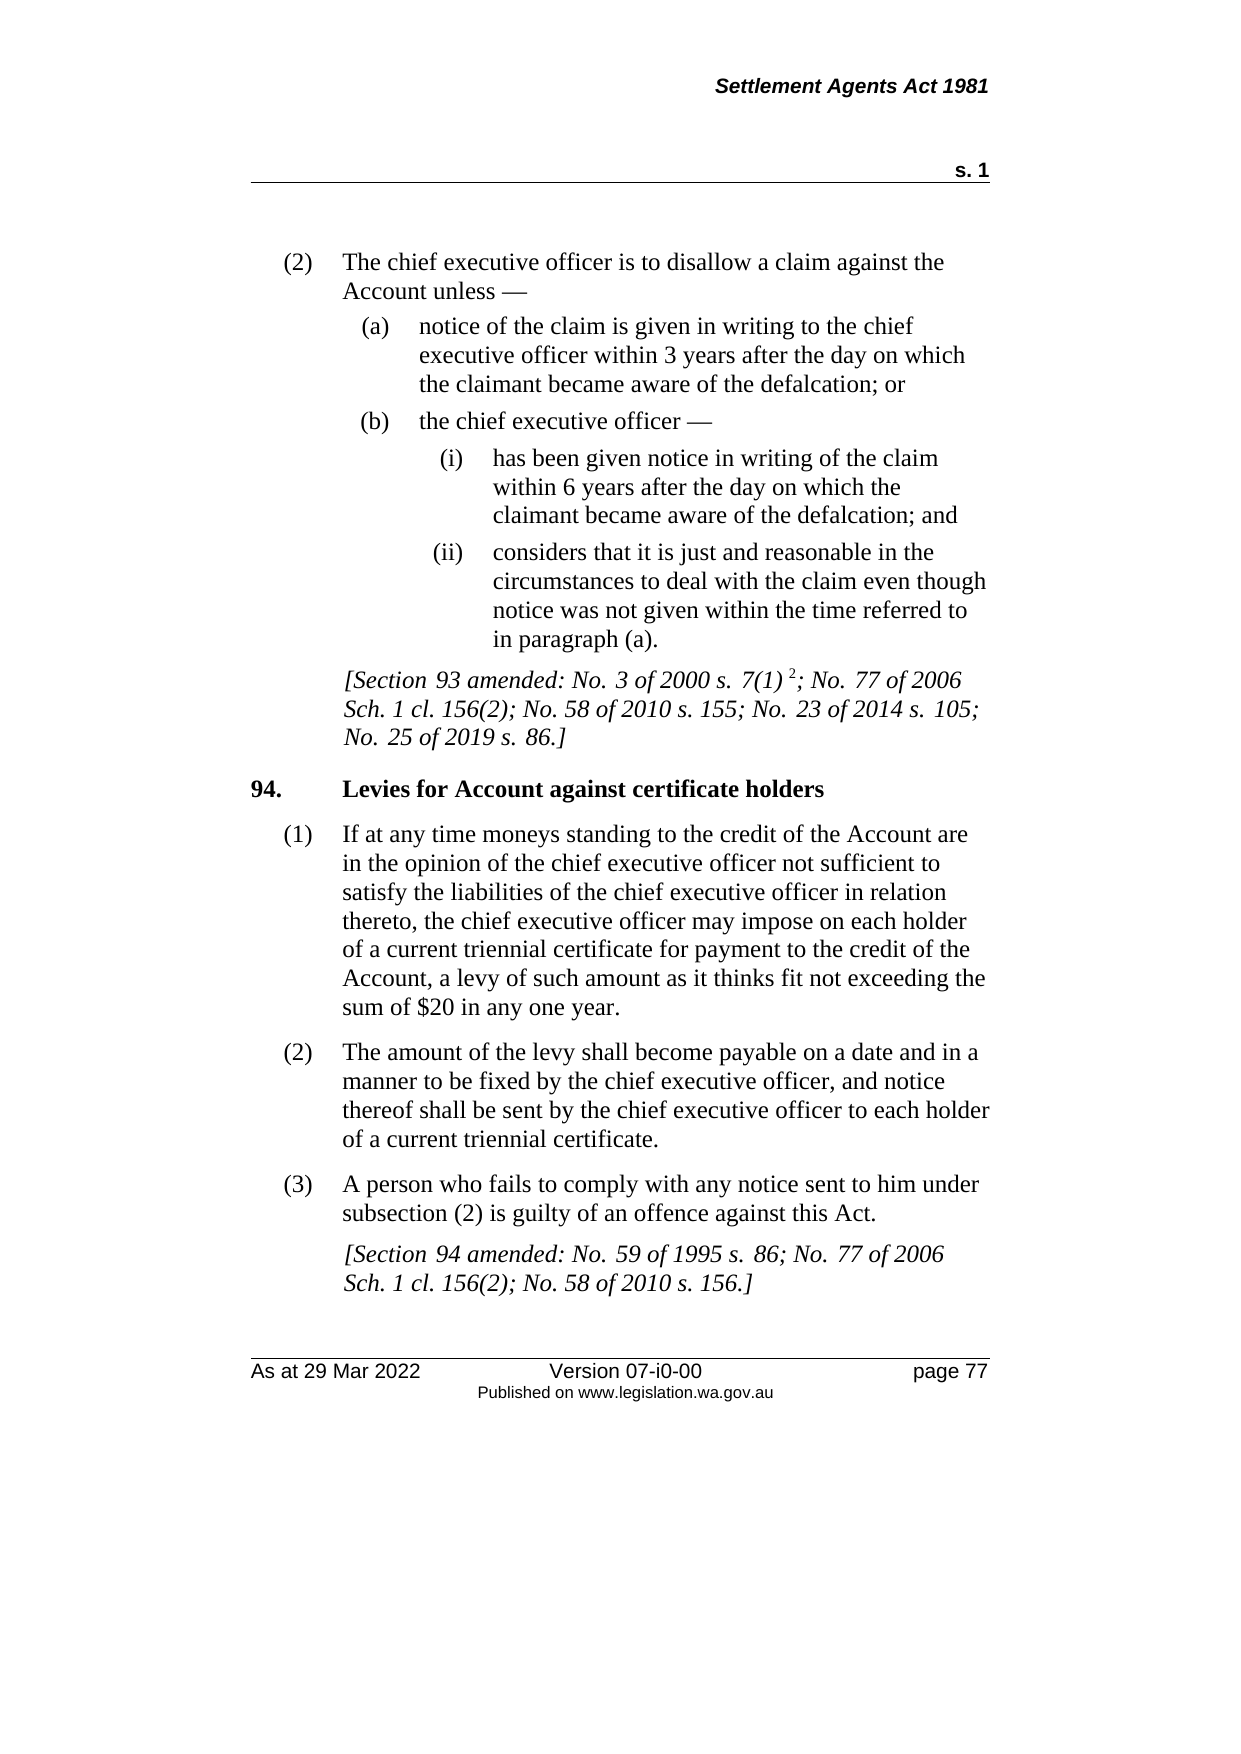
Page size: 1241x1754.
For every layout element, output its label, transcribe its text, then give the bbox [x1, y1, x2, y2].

subtitle 94. Levies for Account against certificate holders [251, 774, 990, 803]
text [Section 94 amended: No. 59 of 1995 s. 86; No. 77 of 2006 Sch. 1 cl. 156(2); No. 58 of 2010 s. 156.] [251, 1239, 990, 1297]
text (ii) considers that it is just and reasonable in the circumstances to deal with the claim even though notice was not given within the time referred to in paragraph (a). [251, 537, 990, 652]
text (1) If at any time moneys standing to the credit of the Account are in the opinion of the chief executive officer not sufficient to satisfy the liabilities of the chief executive officer in relation thereto, the chief executive officer may impose on each holder of a current triennial certificate for payment to the credit of the Account, a levy of such amount as it thinks fit not exceeding the sum of $20 in any one year. [251, 819, 990, 1021]
text (i) has been given notice in writing of the claim within 6 years after the day on which the claimant became aware of the defalcation; and [251, 443, 990, 529]
text (2) The chief executive officer is to disallow a claim against the Account unless — [251, 247, 990, 305]
text (b) the chief executive officer — [251, 406, 990, 434]
text (2) The amount of the levy shall become payable on a date and in a manner to be fixed by the chief executive officer, and notice thereof shall be sent by the chief executive officer to each holder of a current triennial certificate. [251, 1037, 990, 1152]
text (a) notice of the claim is given in writing to the chief executive officer within 3 years after the day on which the claimant became aware of the defalcation; or [251, 311, 990, 397]
text [Section 93 amended: No. 3 of 2000 s. 7(1) 2; No. 77 of 2006 Sch. 1 cl. 156(2); No. 58 of 2010 s. 155; No. 23 of 2014 s. 105; No. 25 of 2019 s. 86.] [251, 665, 990, 751]
text (3) A person who fails to comply with any notice sent to him under subsection (2) is guilty of an offence against this Act. [251, 1169, 990, 1227]
